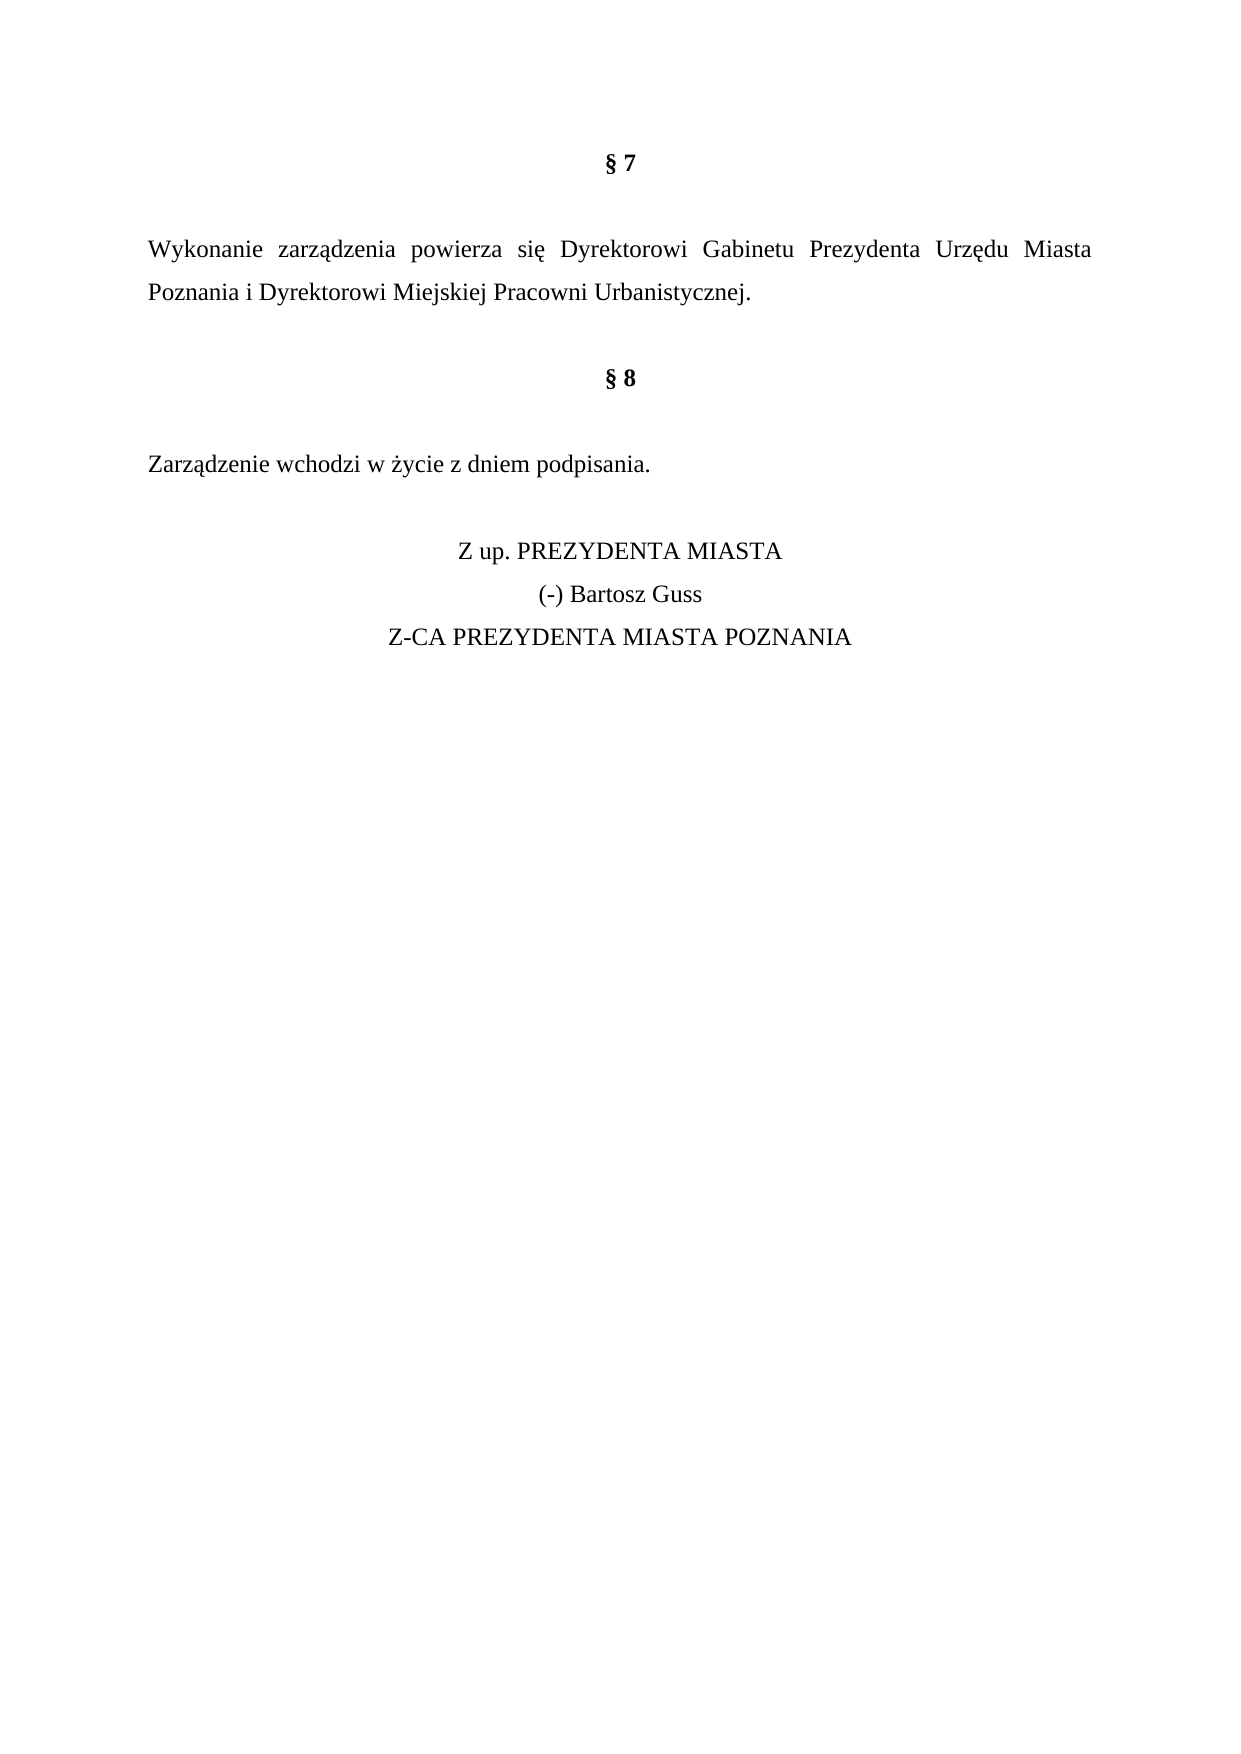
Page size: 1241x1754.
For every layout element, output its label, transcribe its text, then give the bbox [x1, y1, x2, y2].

text Zarządzenie wchodzi w życie z dniem podpisania. [148, 449, 1093, 478]
text (-) Bartosz Guss [148, 579, 1093, 608]
text § 7 [148, 148, 1093, 176]
text Z-CA PREZYDENTA MIASTA POZNANIA [148, 622, 1093, 651]
text Wykonanie zarządzenia powierza się Dyrektorowi Gabinetu Prezydenta Urzędu Miasta Poznania i Dyrektorowi Miejskiej Pracowni Urbanistycznej. [148, 234, 1093, 306]
text Z up. PREZYDENTA MIASTA [148, 536, 1093, 564]
text § 8 [148, 363, 1093, 392]
